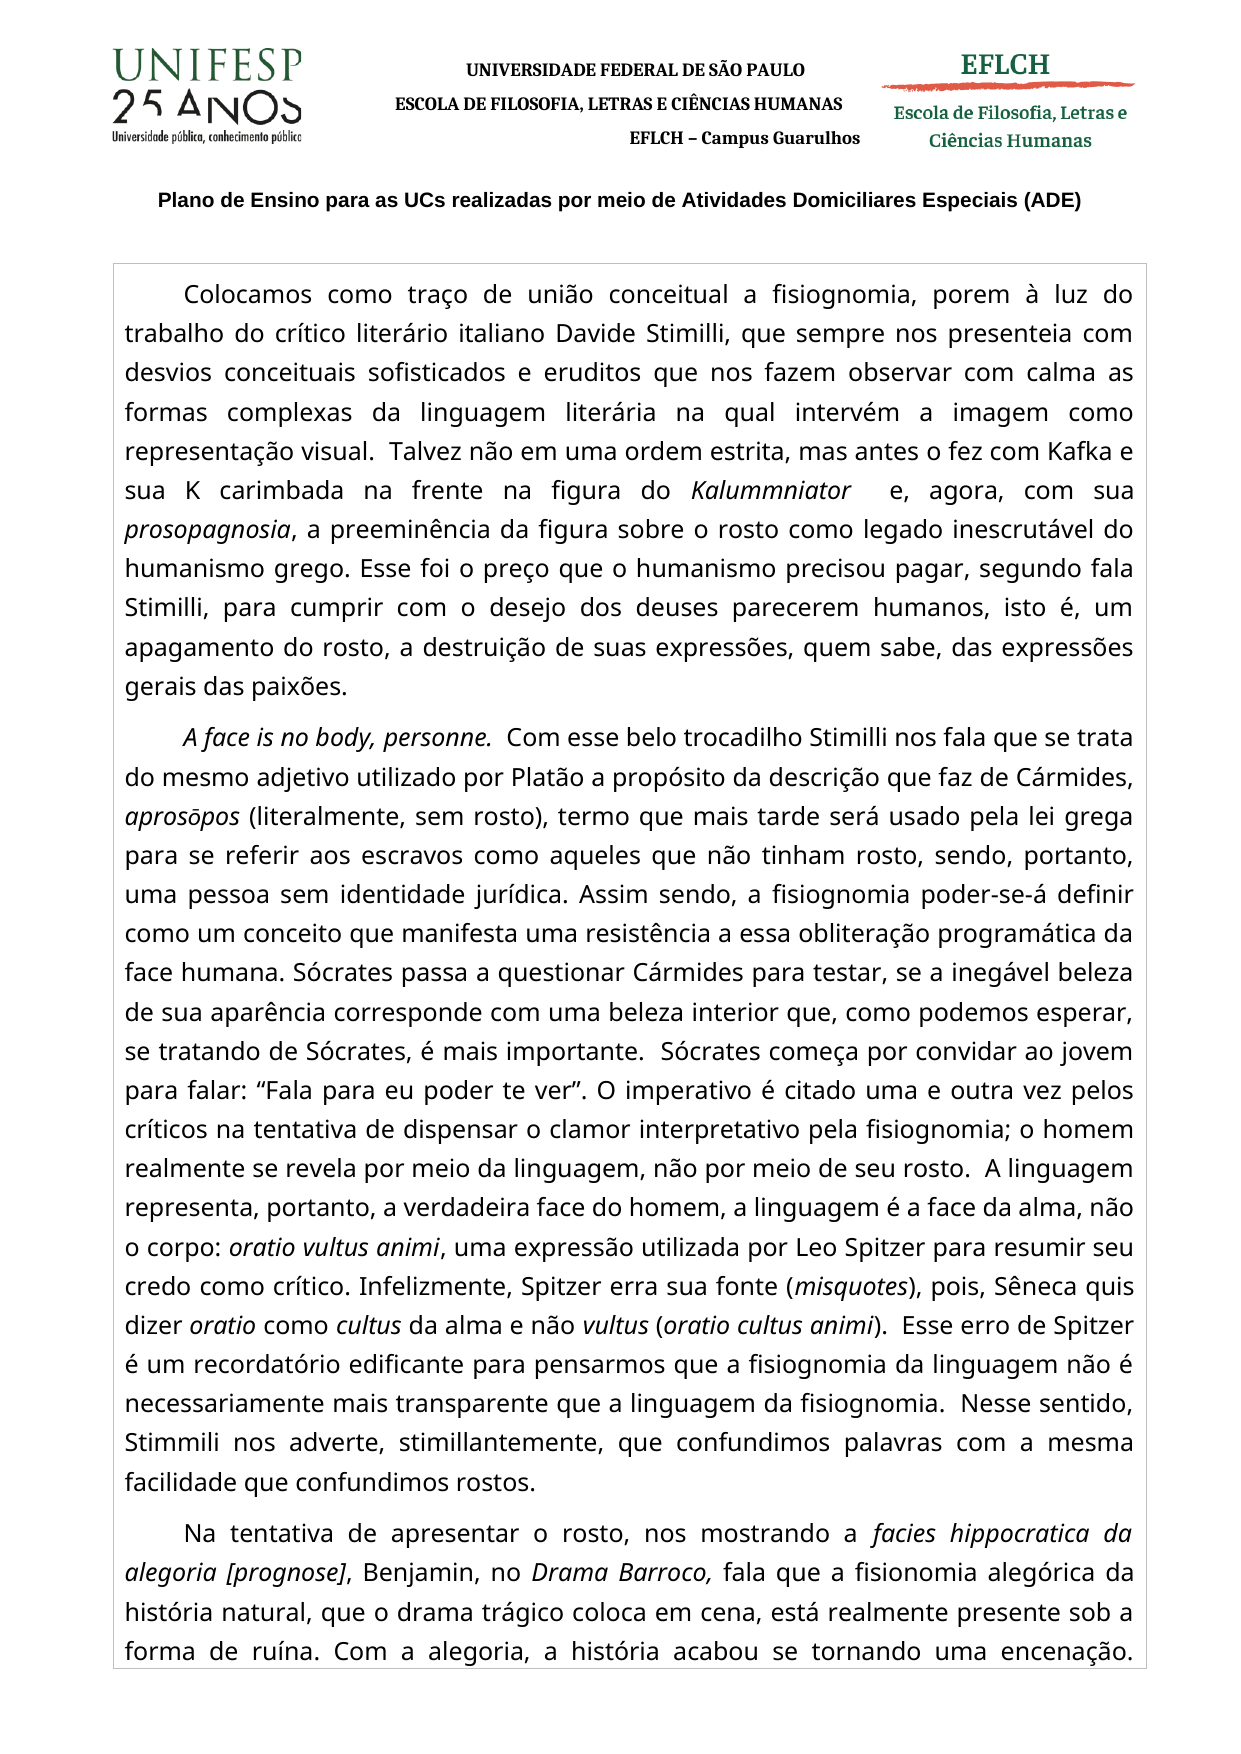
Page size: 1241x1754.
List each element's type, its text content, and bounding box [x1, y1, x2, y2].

picture [875, 39, 1139, 158]
picture [112, 48, 302, 144]
